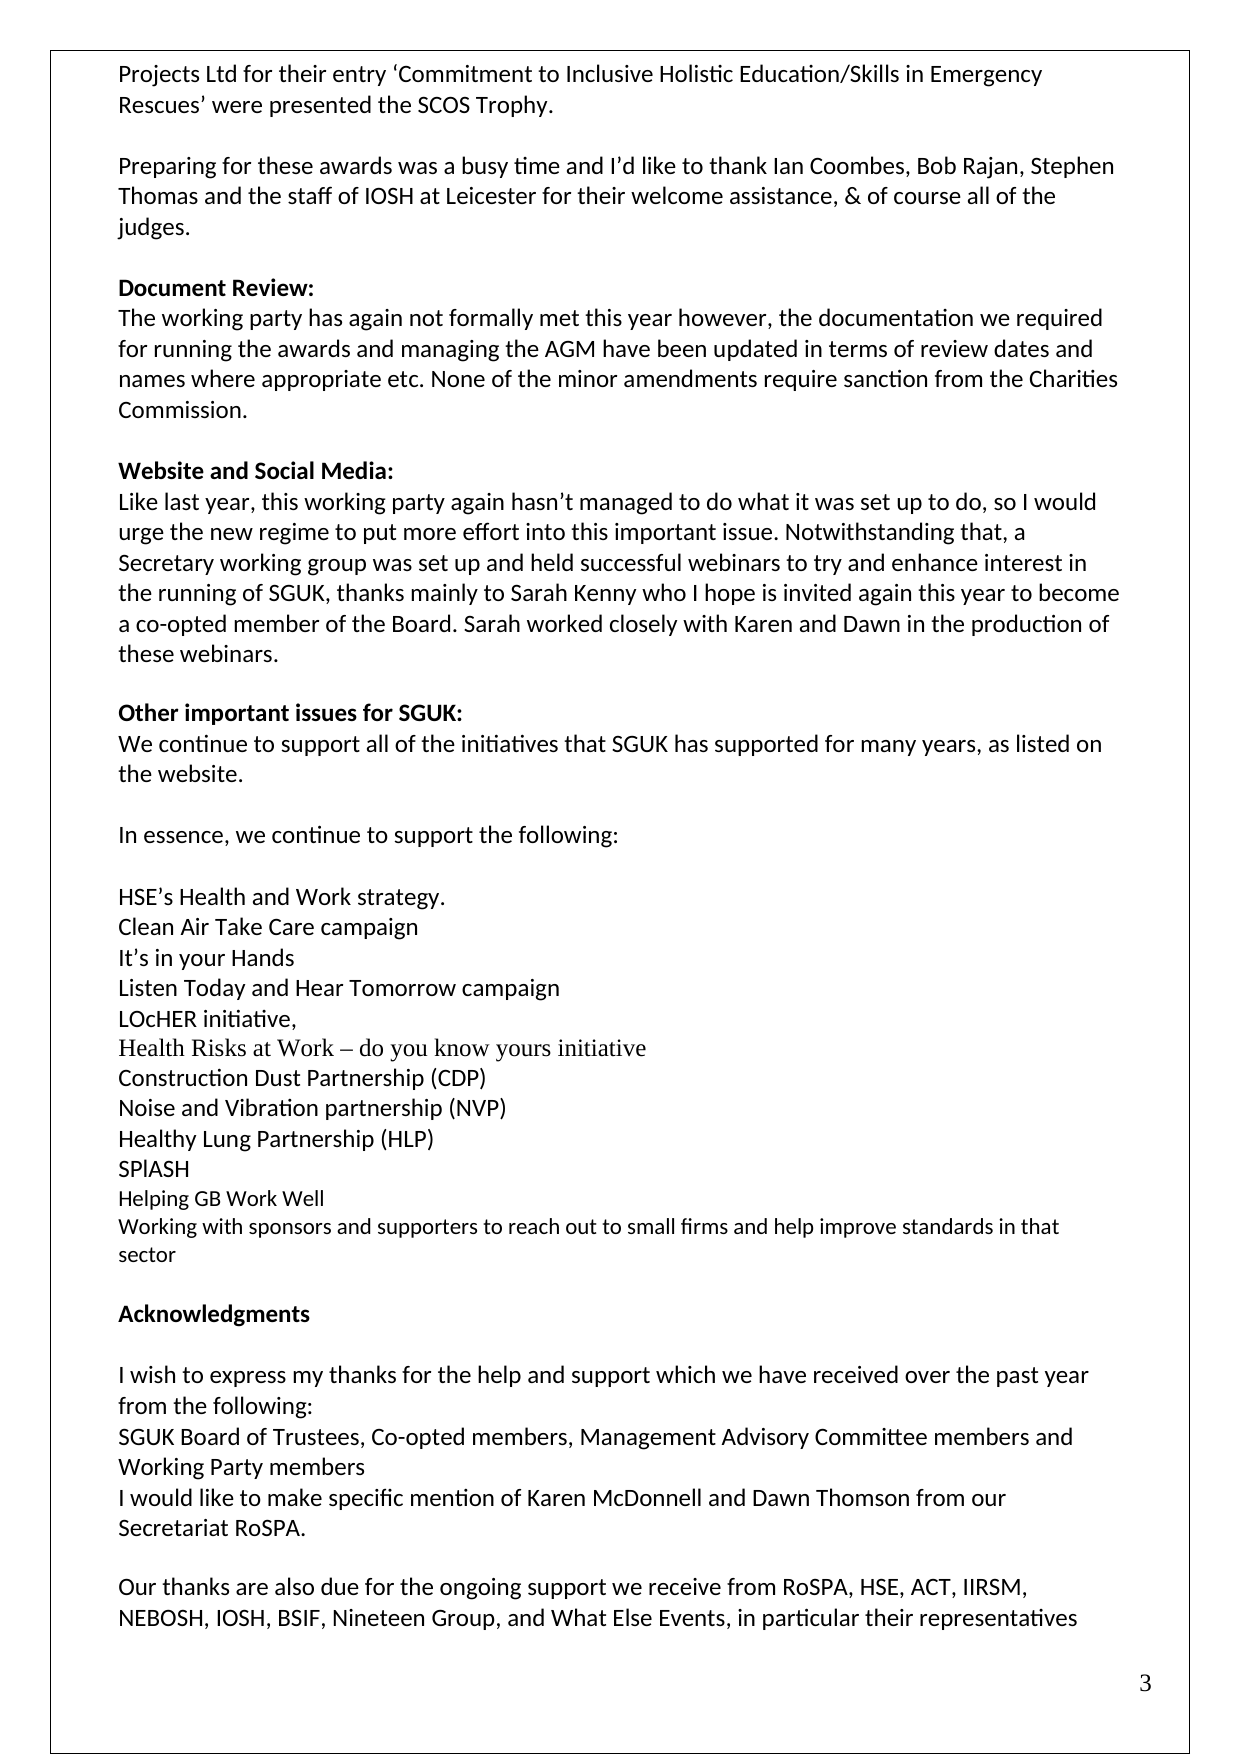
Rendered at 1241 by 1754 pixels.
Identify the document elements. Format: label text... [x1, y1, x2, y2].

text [118, 1572, 1122, 1633]
text Acknowledgments [118, 1299, 1122, 1329]
text It’s in your Hands [118, 942, 1122, 972]
text Other important issues for SGUK: [118, 697, 1122, 728]
text SPlASH [118, 1153, 1122, 1184]
text HSE’s Health and Work strategy. [118, 881, 1122, 911]
text Document Review: [118, 272, 1122, 302]
text Healthy Lung Partnership (HLP) [118, 1123, 1122, 1153]
text Website and Social Media: [118, 455, 1122, 486]
text The working party has again not formally met this year however, the documentation we required for running the awards and managing the AGM have been updated in terms of review dates and names where appropriate etc. None of the minor amendments require sanction from the Charities Commission. [118, 302, 1122, 424]
text Working with sponsors and supporters to reach out to small firms and help improve standards in that sector [118, 1212, 1122, 1268]
text We continue to support all of the initiatives that SGUK has supported for many years, as listed on the website. [118, 728, 1122, 789]
text Preparing for these awards was a busy time and I’d like to thank Ian Coombes, Bob Rajan, Stephen Thomas and the staff of IOSH at Leicester for their welcome assistance, & of course all of the judges. [118, 150, 1122, 241]
text LOcHER initiative, [118, 1003, 1122, 1033]
text Helping GB Work Well [118, 1184, 1122, 1212]
text Noise and Vibration partnership (NVP) [118, 1092, 1122, 1123]
text Health Risks at Work – do you know yours initiative [118, 1033, 1122, 1062]
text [118, 58, 1122, 119]
text Listen Today and Hear Tomorrow campaign [118, 972, 1122, 1003]
text In essence, we continue to support the following: [118, 819, 1122, 850]
text Clean Air Take Care campaign [118, 911, 1122, 942]
text SGUK Board of Trustees, Co-opted members, Management Advisory Committee members and Working Party members [118, 1421, 1122, 1482]
text Like last year, this working party again hasn’t managed to do what it was set up to do, so I would urge the new regime to put more effort into this important issue. Notwithstanding that, a Secretary working group was set up and held successful webinars to try and enhance interest in the running of SGUK, thanks mainly to Sarah Kenny who I hope is invited again this year to become a co-opted member of the Board. Sarah worked closely with Karen and Dawn in the production of these webinars. [118, 486, 1122, 669]
text I wish to express my thanks for the help and support which we have received over the past year from the following: [118, 1360, 1122, 1421]
text Construction Dust Partnership (CDP) [118, 1062, 1122, 1092]
text I would like to make specific mention of Karen McDonnell and Dawn Thomson from our Secretariat RoSPA. [118, 1482, 1122, 1543]
